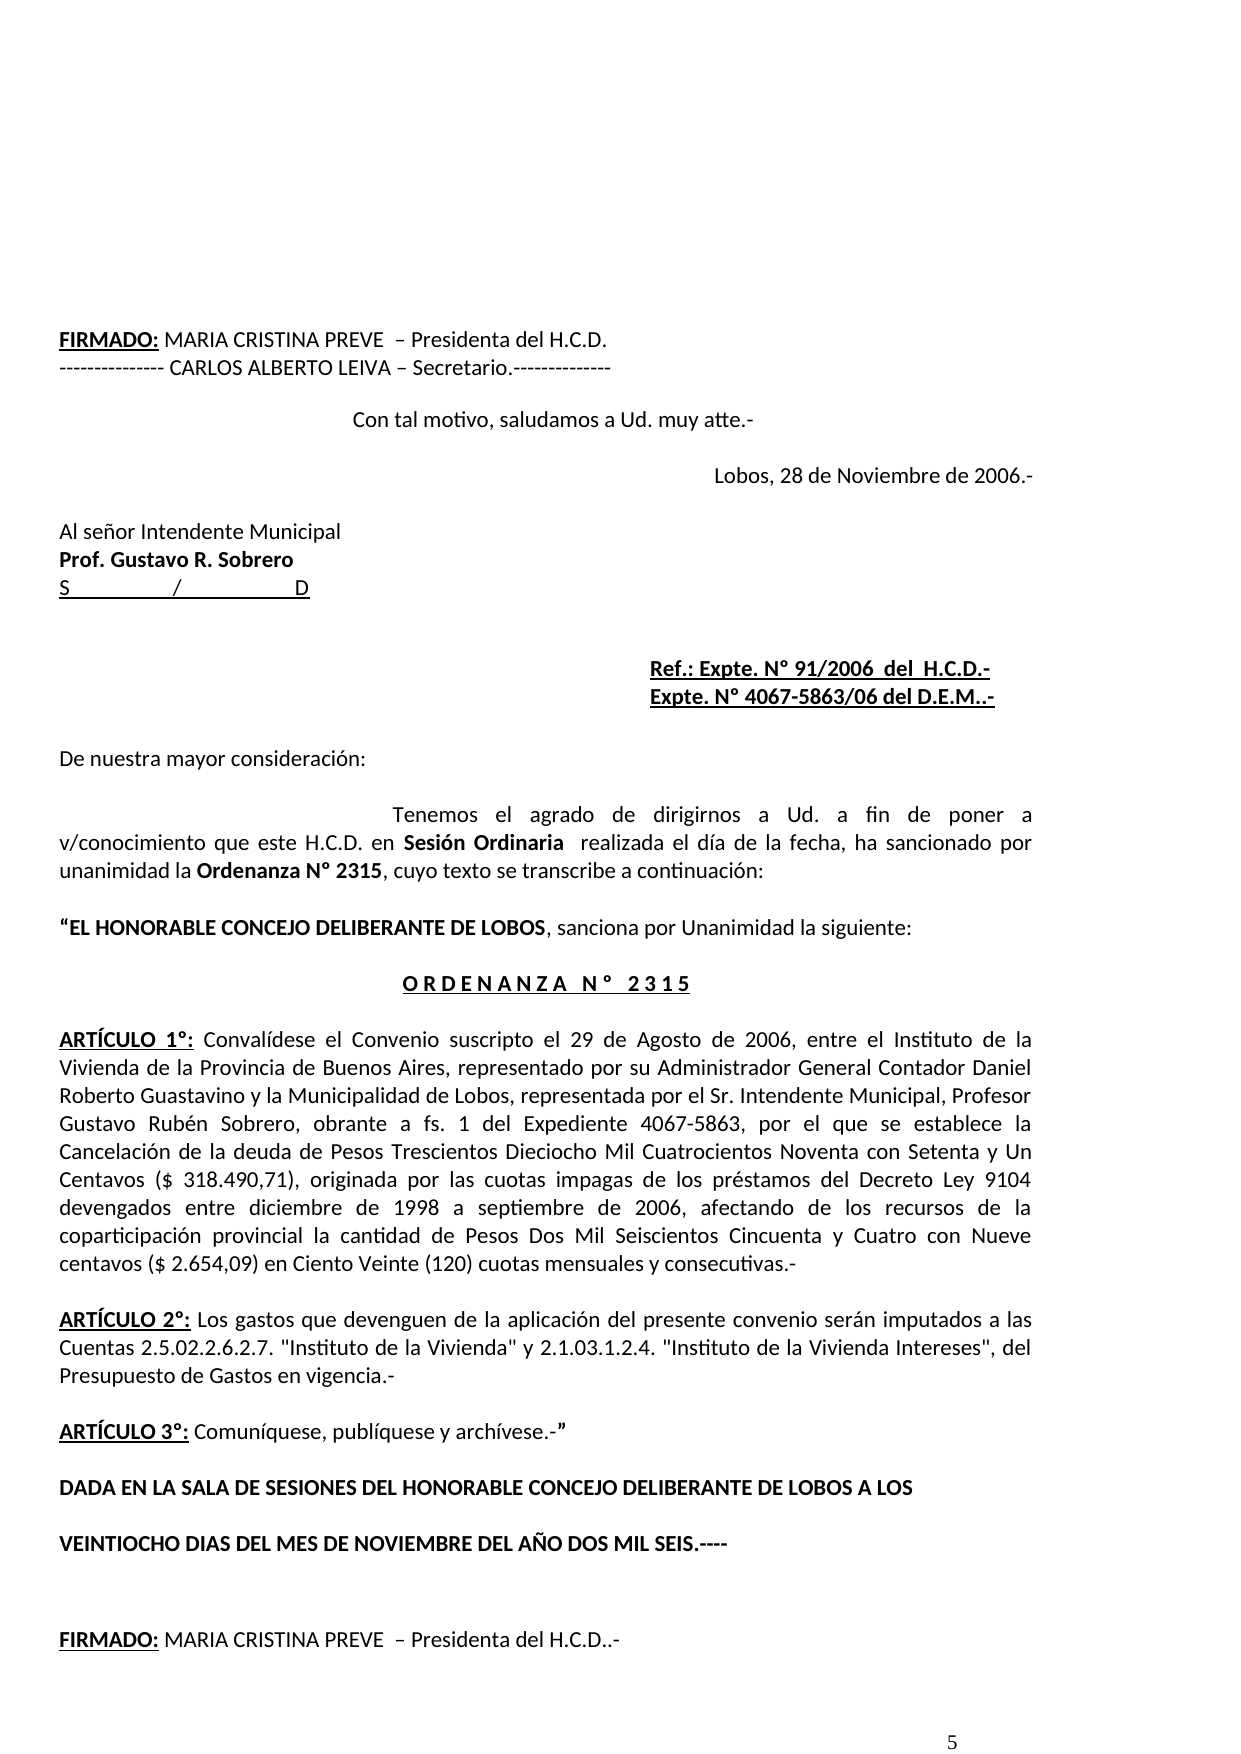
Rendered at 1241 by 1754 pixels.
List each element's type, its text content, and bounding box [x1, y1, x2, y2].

text ARTÍCULO 3º: Comuníquese, publíquese y archívese.-” [59, 1417, 1033, 1445]
text ARTÍCULO 2º: Los gastos que devenguen de la aplicación del presente convenio serán imputados a las Cuentas 2.5.02.2.6.2.7. "Instituto de la Vivienda" y 2.1.03.1.2.4. "Instituto de la Vivienda Intereses", del Presupuesto de Gastos en vigencia.- [59, 1305, 1033, 1389]
subtitle Ref.: Expte. Nº 91/2006 del H.C.D.-Expte. Nº 4067-5863/06 del D.E.M..- [650, 654, 1033, 710]
text Lobos, 28 de Noviembre de 2006.- [59, 461, 1033, 489]
text Con tal motivo, saludamos a Ud. muy atte.- [59, 405, 1033, 433]
text ARTÍCULO 1º: Convalídese el Convenio suscripto el 29 de Agosto de 2006, entre el Instituto de la Vivienda de la Provincia de Buenos Aires, representado por su Administrador General Contador Daniel Roberto Guastavino y la Municipalidad de Lobos, representada por el Sr. Intendente Municipal, Profesor Gustavo Rubén Sobrero, obrante a fs. 1 del Expediente 4067-5863, por el que se establece la Cancelación de la deuda de Pesos Trescientos Dieciocho Mil Cuatrocientos Noventa con Setenta y Un Centavos ($ 318.490,71), originada por las cuotas impagas de los préstamos del Decreto Ley 9104 devengados entre diciembre de 1998 a septiembre de 2006, afectando de los recursos de la coparticipación provincial la cantidad de Pesos Dos Mil Seiscientos Cincuenta y Cuatro con Nueve centavos ($ 2.654,09) en Ciento Veinte (120) cuotas mensuales y consecutivas.- [59, 1025, 1033, 1277]
text “EL HONORABLE CONCEJO DELIBERANTE DE LOBOS, sanciona por Unanimidad la siguiente: [59, 913, 1033, 941]
title O R D E N A N Z A N º 2 3 1 5 [59, 969, 1033, 997]
text De nuestra mayor consideración: [59, 744, 1033, 772]
text Prof. Gustavo R. Sobrero [59, 545, 1033, 573]
text --------------- CARLOS ALBERTO LEIVA – Secretario.-------------- [59, 353, 1033, 381]
text Tenemos el agrado de dirigirnos a Ud. a fin de poner a v/conocimiento que este H.C.D. en Sesión Ordinaria realizada el día de la fecha, ha sancionado por unanimidad la Ordenanza Nº 2315, cuyo texto se transcribe a continuación: [59, 801, 1033, 884]
text DADA EN LA SALA DE SESIONES DEL HONORABLE CONCEJO DELIBERANTE DE LOBOS A LOS VEINTIOCHO DIAS DEL MES DE NOVIEMBRE DEL AÑO DOS MIL SEIS.---- [59, 1473, 1028, 1557]
text Al señor Intendente Municipal [59, 517, 1033, 545]
subtitle S / D [59, 573, 1033, 601]
text FIRMADO: MARIA CRISTINA PREVE – Presidenta del H.C.D..- [59, 1626, 1033, 1654]
text FIRMADO: MARIA CRISTINA PREVE – Presidenta del H.C.D. [59, 325, 1033, 353]
